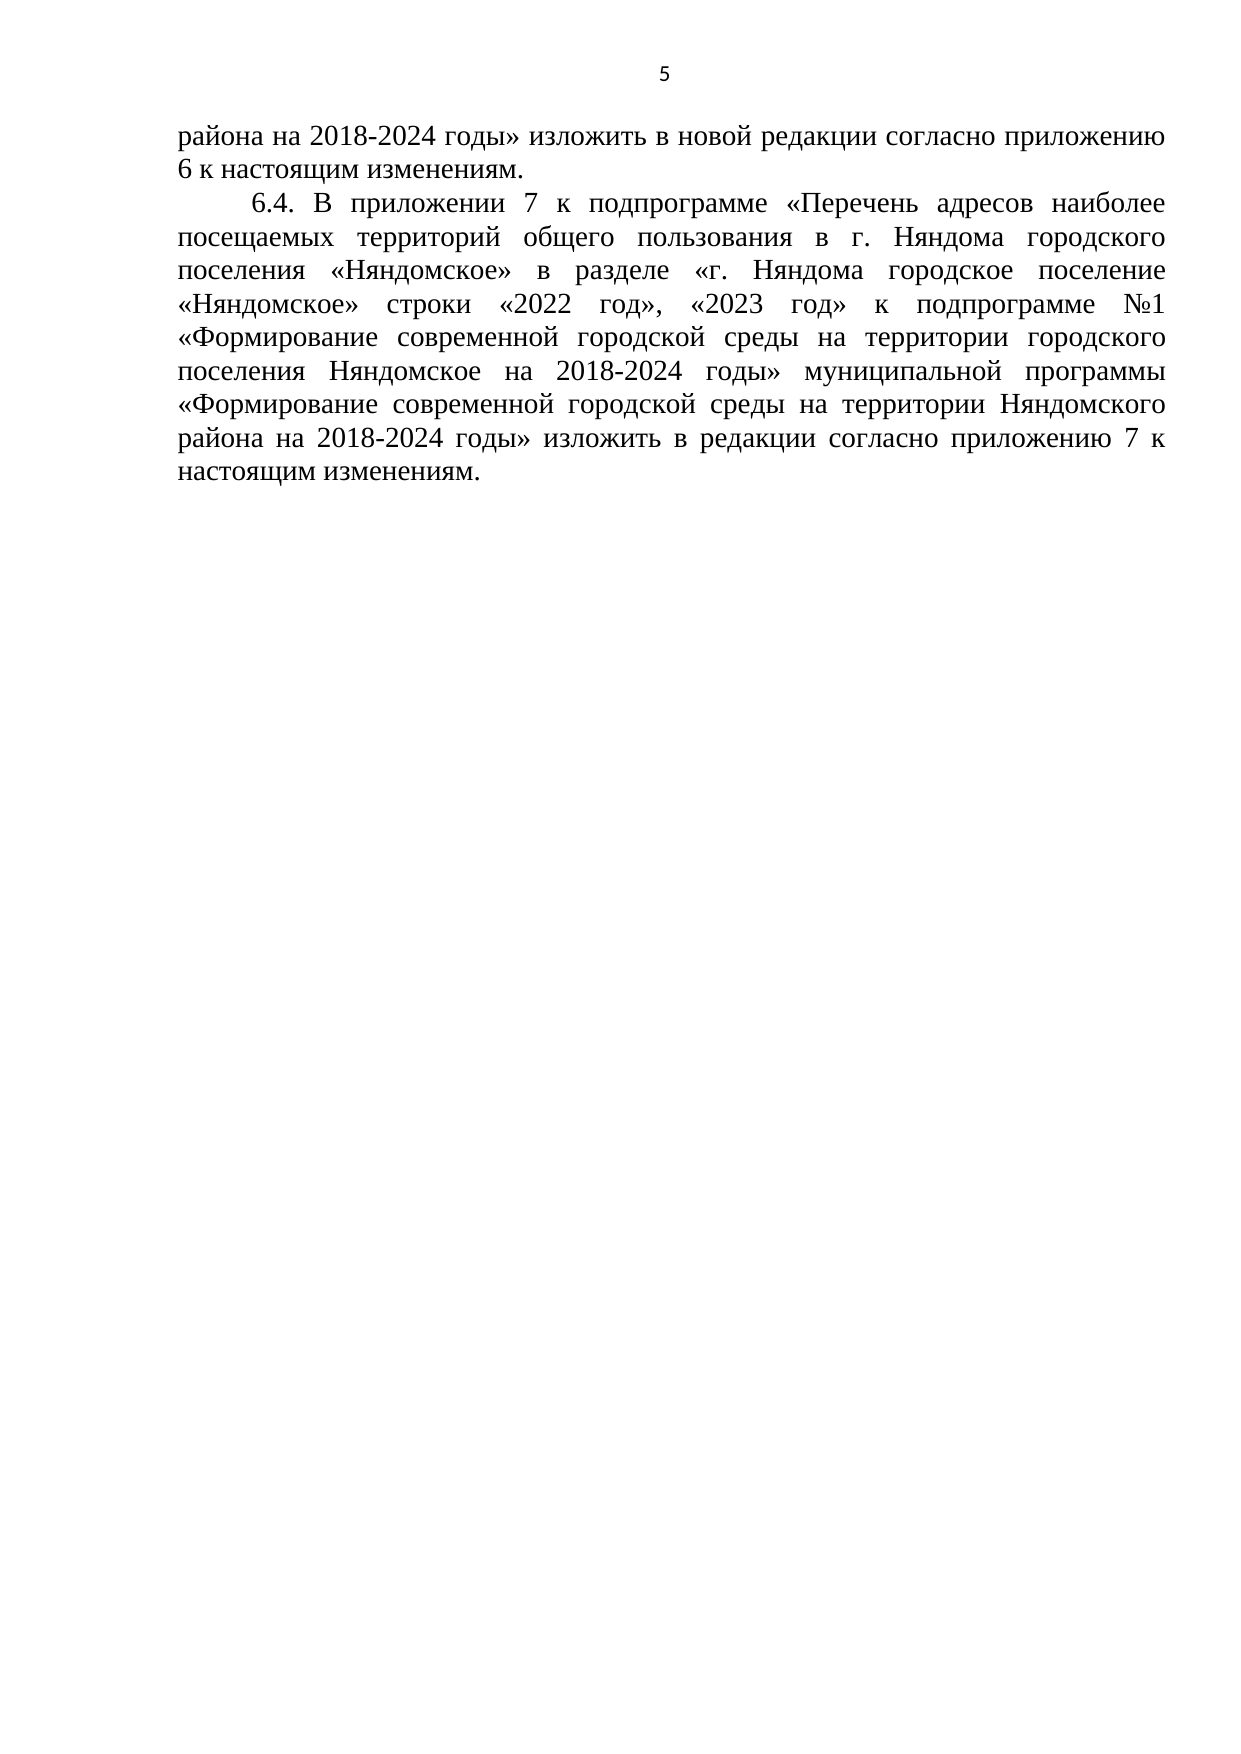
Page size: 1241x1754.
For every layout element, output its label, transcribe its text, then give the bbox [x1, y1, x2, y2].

text 6.4. В приложении 7 к подпрограмме «Перечень адресов наиболее посещаемых территорий общего пользования в г. Няндома городского поселения «Няндомское» в разделе «г. Няндома городское поселение «Няндомское» строки «2022 год», «2023 год» к подпрограмме №1 «Формирование современной городской среды на территории городского поселения Няндомское на 2018-2024 годы» муниципальной программы «Формирование современной городской среды на территории Няндомского района на 2018-2024 годы» изложить в редакции согласно приложению 7 к настоящим изменениям. [177, 185, 1167, 487]
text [177, 118, 1167, 185]
